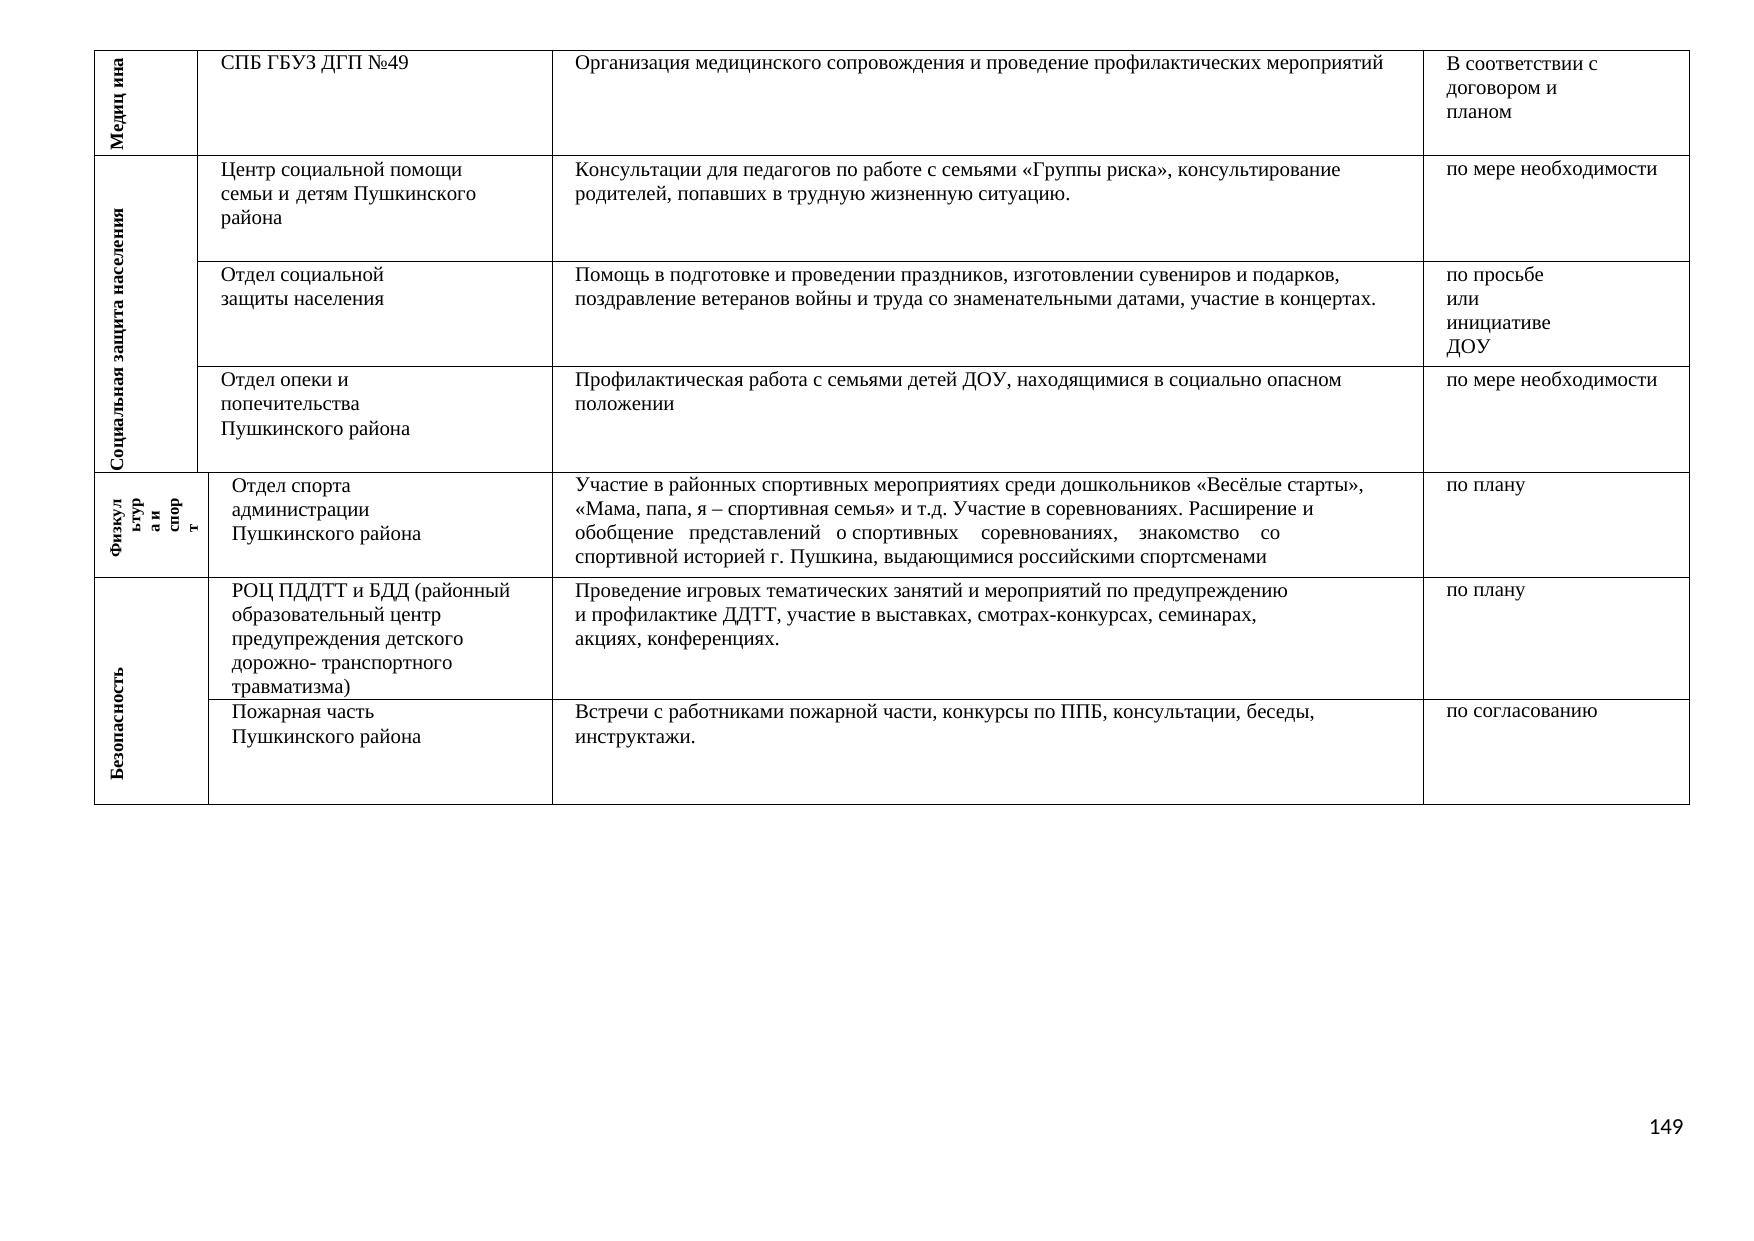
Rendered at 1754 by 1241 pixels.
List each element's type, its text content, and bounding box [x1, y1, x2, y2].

table_cell Встречи с работниками пожарной части, конкурсы по ППБ, консультации, беседы, инструктажи. [553, 700, 1423, 804]
table_cell Медиц ина [95, 51, 197, 155]
table_cell СПБ ГБУЗ ДГП №49 [198, 51, 552, 155]
table_cell Социальная защита населения [95, 156, 197, 472]
table_cell Консультации для педагогов по работе с семьями «Группы риска», консультирование родителей, попавших в трудную жизненную ситуацию. [553, 156, 1423, 261]
table_cell Отдел опеки и попечительства Пушкинского района [198, 367, 552, 472]
table_cell по согласованию [1424, 700, 1689, 804]
table_cell по плану [1424, 578, 1689, 698]
table_cell Помощь в подготовке и проведении праздников, изготовлении сувениров и подарков, поздравление ветеранов войны и труда со знаменательными датами, участие в концертах. [553, 262, 1423, 366]
table_cell по мере необходимости [1424, 156, 1689, 261]
table_cell Участие в районных спортивных мероприятиях среди дошкольников «Весёлые старты», «Мама, папа, я – спортивная семья» и т.д. Участие в соревнованиях. Расширение и обобщение представлений о спортивных соревнованиях, знакомство со спортивной историей г. Пушкина, выдающимися российскими спортсменами [553, 473, 1423, 577]
table_cell по мере необходимости [1424, 367, 1689, 472]
table_cell Центр социальной помощи семьи и детям Пушкинского района [198, 156, 552, 261]
table_cell по просьбе или инициативе ДОУ [1424, 262, 1689, 366]
table_cell Профилактическая работа с семьями детей ДОУ, находящимися в социально опасном положении [553, 367, 1423, 472]
table_cell Пожарная часть Пушкинского района [209, 700, 552, 804]
table_cell Физкультура и спорт [95, 473, 208, 577]
table_cell Безопасность [95, 578, 208, 804]
table_cell Организация медицинского сопровождения и проведение профилактических мероприятий [553, 51, 1423, 155]
table_cell Проведение игровых тематических занятий и мероприятий по предупреждению и профилактике ДДТТ, участие в выставках, смотрах-конкурсах, семинарах, акциях, конференциях. [553, 578, 1423, 698]
table_cell РОЦ ПДДТТ и БДД (районный образовательный центр предупреждения детского дорожно- транспортного травматизма) [209, 578, 552, 698]
table_cell Отдел спорта администрации Пушкинского района [209, 473, 552, 577]
table_cell по плану [1424, 473, 1689, 577]
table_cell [1424, 51, 1689, 155]
table_cell Отдел социальной защиты населения [198, 262, 552, 366]
